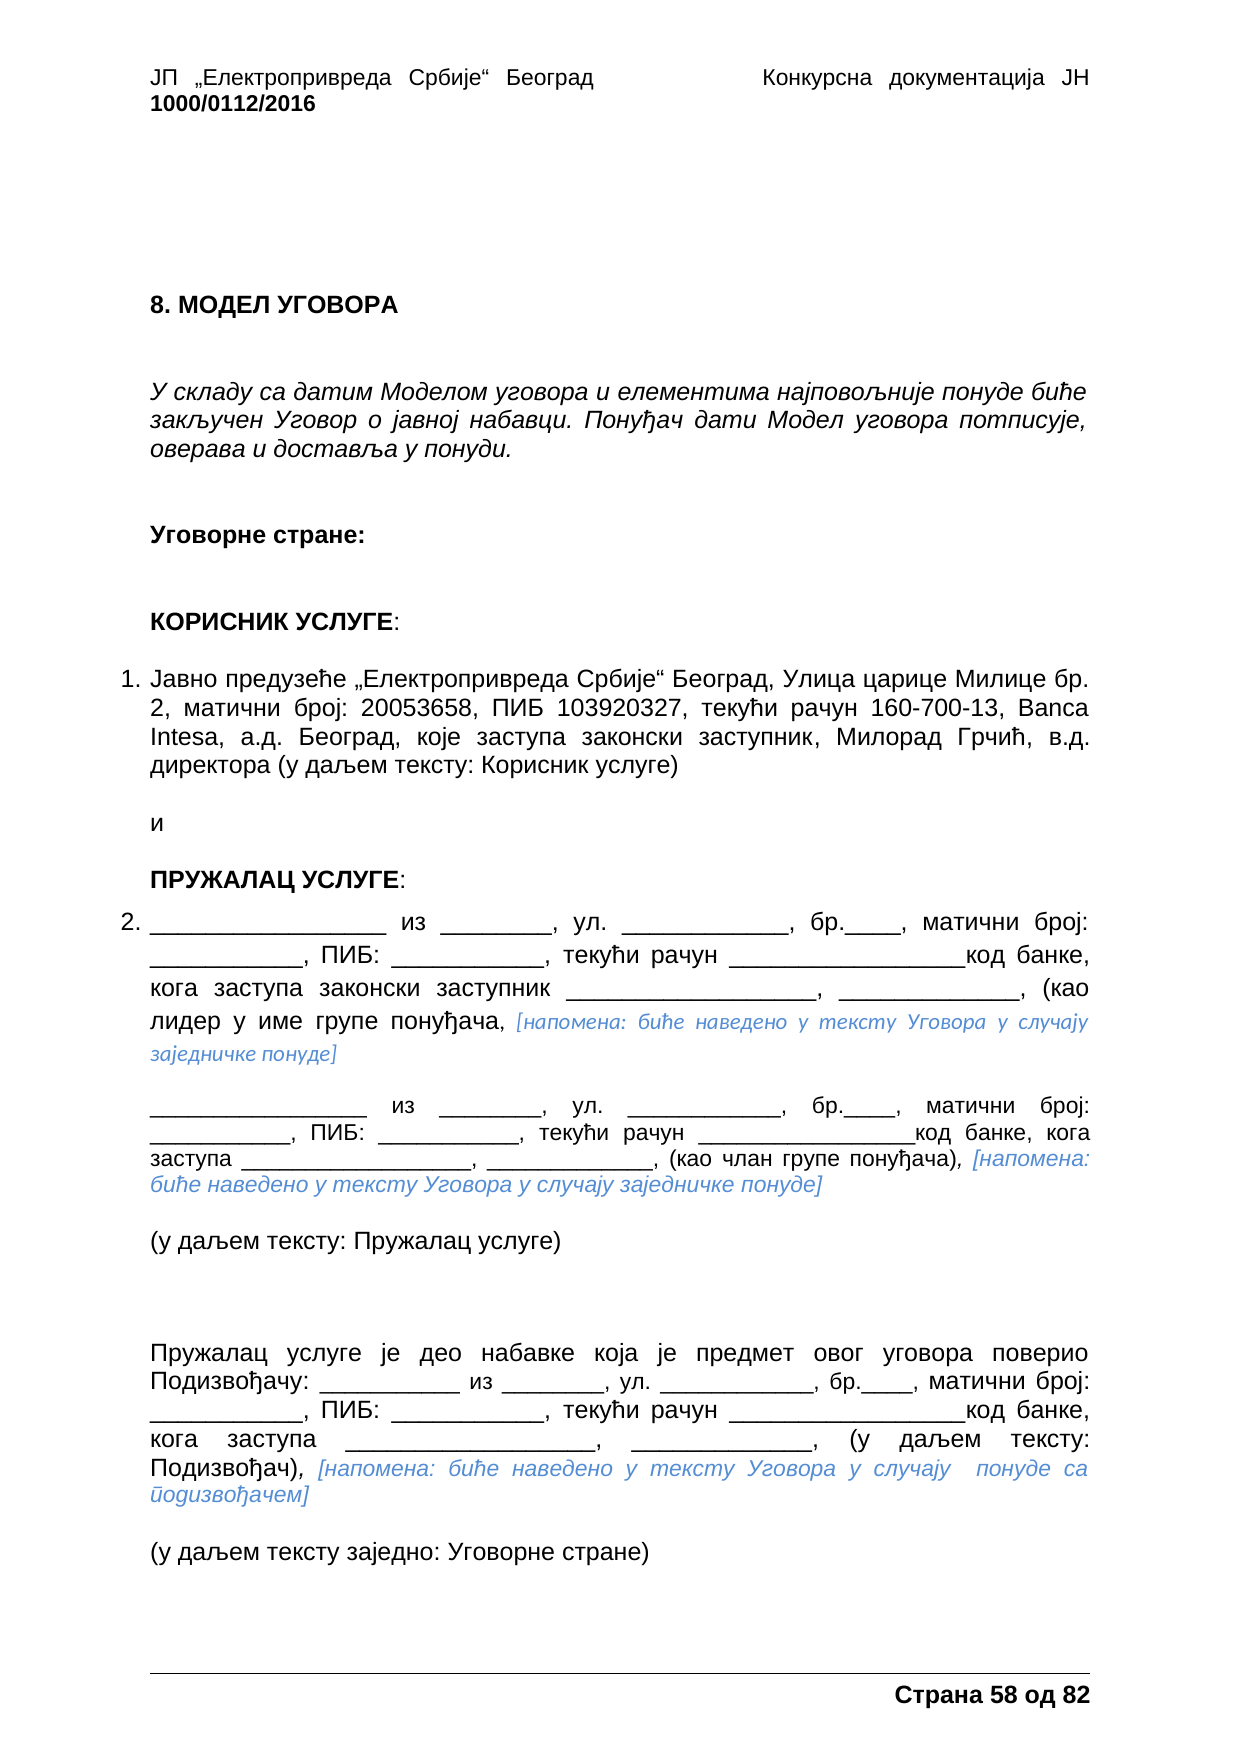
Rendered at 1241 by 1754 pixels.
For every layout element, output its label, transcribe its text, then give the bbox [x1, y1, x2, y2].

text У складу са датим Моделом уговора и елементима најповољније понуде биће закључен Уговор о јавној набавци. Понуђач дати Модел уговора потписује, оверава и доставља у понуди. [150, 377, 1090, 463]
text и [150, 808, 1090, 837]
text Пружалац услуге је део набавке која је предмет овог уговора поверио Подизвођачу: ___________ из ________, ул. ____________, бр.____, матични број: ___________, ПИБ: ___________, текући рачун _________________код банке, кога заступа __________________, _____________, (у даљем тексту: Подизвођач), [напомена: биће наведено у тексту Уговора у случају понуде са подизвођачем] [150, 1338, 1090, 1508]
text 8. МОДЕЛ УГОВОРА [150, 291, 1090, 319]
text Уговорне стране: [150, 521, 1090, 549]
text КОРИСНИК УСЛУГЕ: [150, 607, 1090, 636]
text (у даљем тексту заједно: Уговорне стране) [150, 1536, 1090, 1565]
list _________________ из ________, ул. ____________, бр.____, матични број: ___________, ПИБ: ___________, текући рачун _________________код банке, кога заступа законски заступник __________________, _____________, (као лидер у име групе понуђача, [напомена: биће наведено у тексту Уговора у случају заједничке понуде] [120, 907, 1090, 1067]
text (у даљем тексту: Пружалац услуге) [150, 1226, 1090, 1255]
text _________________ из ________, ул. ____________, бр.____, матични број: ___________, ПИБ: ___________, текући рачун _________________код банке, кога заступа __________________, _____________, (као члан групе понуђача), [напомена: биће наведено у тексту Уговора у случају заједничке понуде] [150, 1092, 1090, 1198]
list Јавно предузеће „Електропривреда Србије“ Београд, Улица царице Милице бр. 2, матични број: 20053658, ПИБ 103920327, текући рачун 160-700-13, Banca Intesа, а.д. Београд, које заступа законски заступник, Милорад Грчић, в.д. директора (у даљем тексту: Корисник услуге) [120, 664, 1090, 779]
text ПРУЖАЛАЦ УСЛУГЕ: [150, 866, 1090, 894]
